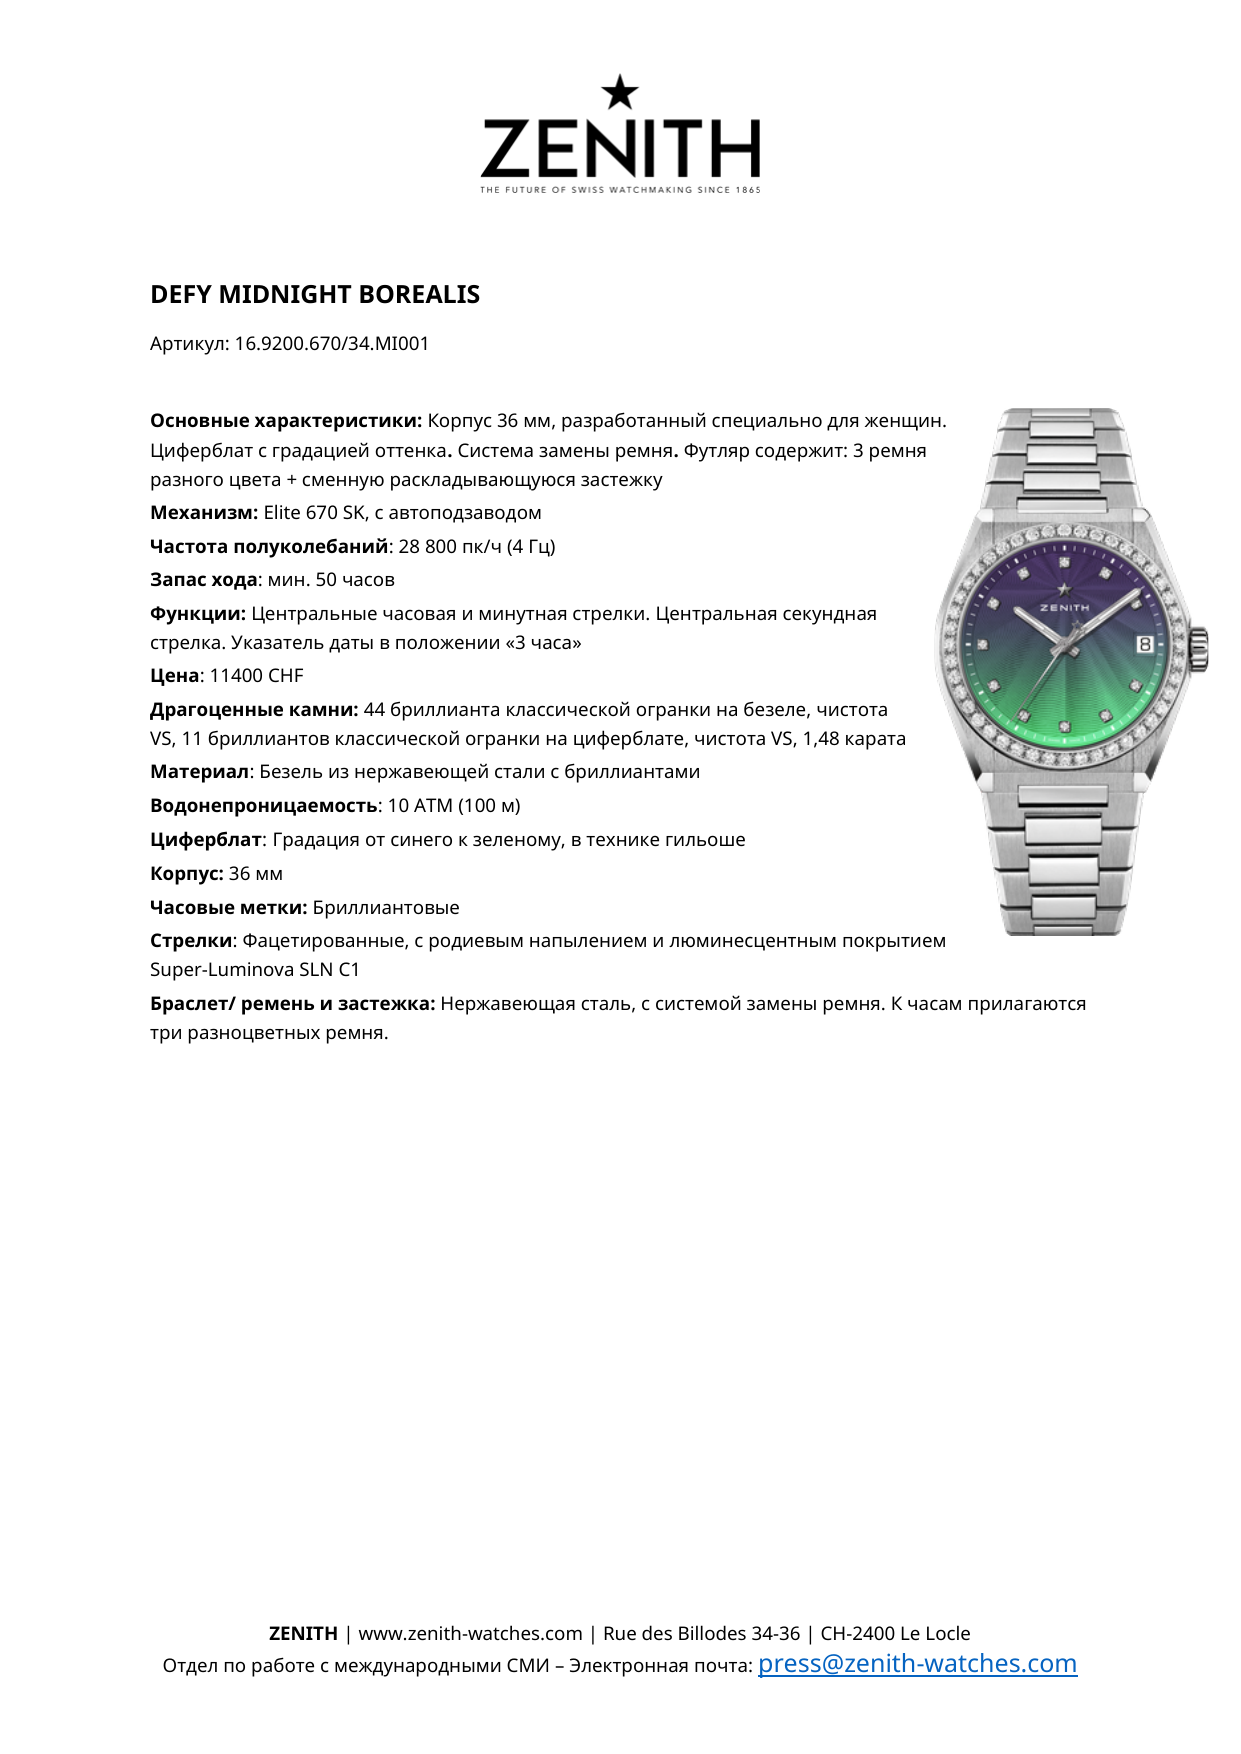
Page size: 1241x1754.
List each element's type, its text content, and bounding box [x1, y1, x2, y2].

text Часовые метки: Бриллиантовые [150, 894, 995, 919]
text Механизм: Elite 670 SK, с автоподзаводом [150, 499, 973, 525]
picture [934, 408, 1209, 936]
text Браслет/ ремень и застежка: Нержавеющая сталь, с системой замены ремня. К часам прилагаются три разноцветных ремня. [150, 990, 1090, 1045]
text DEFY MIDNIGHT BOREALIS [150, 277, 1090, 311]
text Запас хода: мин. 50 часов [150, 566, 946, 592]
text Цена: 11400 CHF [150, 663, 935, 688]
text Стрелки: Фацетированные, с родиевым напылением и люминесцентным покрытием Super-Luminova SLN C1 [150, 927, 1090, 982]
text Водонепроницаемость: 10 АТМ (100 м) [150, 792, 979, 818]
text Драгоценные камни: 44 бриллианта классической огранки на безеле, чистота VS, 11 бриллиантов классической огранки на циферблате, чистота VS, 1,48 карата [150, 696, 955, 751]
text Циферблат: Градация от синего к зеленому, в технике гильоше [150, 826, 984, 852]
text Функции: Центральные часовая и минутная стрелки. Центральная секундная стрелка. Указатель даты в положении «3 часа» [150, 600, 935, 655]
text Частота полуколебаний: 28 800 пк/ч (4 Гц) [150, 533, 959, 558]
text Материал: Безель из нержавеющей стали с бриллиантами [150, 759, 968, 784]
text Основные характеристики: Корпус 36 мм, разработанный специально для женщин. Циферблат с градацией оттенка. Система замены ремня. Футляр содержит: 3 ремня разного цвета + сменную раскладывающуюся застежку [150, 408, 998, 492]
text Артикул: 16.9200.670/34.MI001 [150, 330, 1090, 388]
text Корпус: 36 мм [150, 861, 989, 886]
picture [480, 73, 760, 193]
